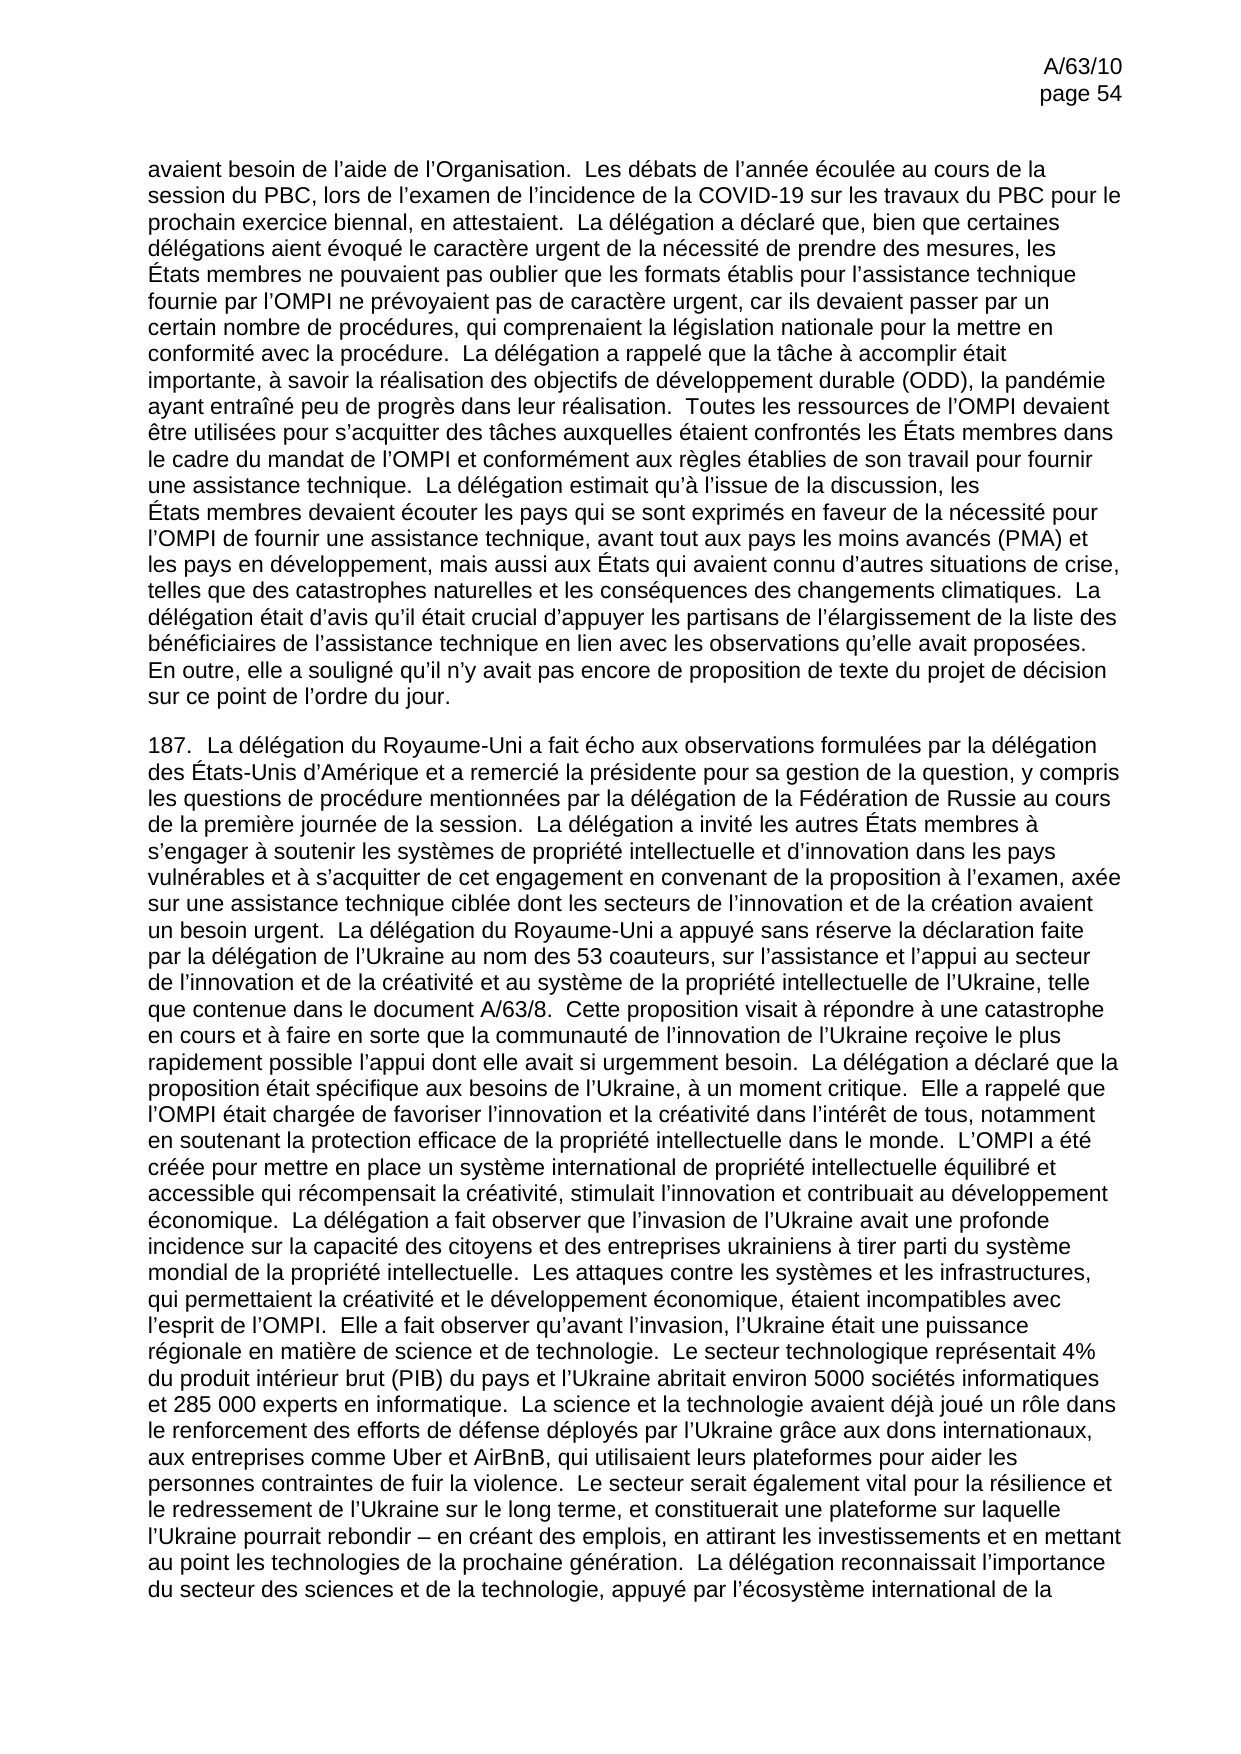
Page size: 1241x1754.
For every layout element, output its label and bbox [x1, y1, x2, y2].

text [148, 156, 1122, 709]
text [148, 732, 1122, 1602]
